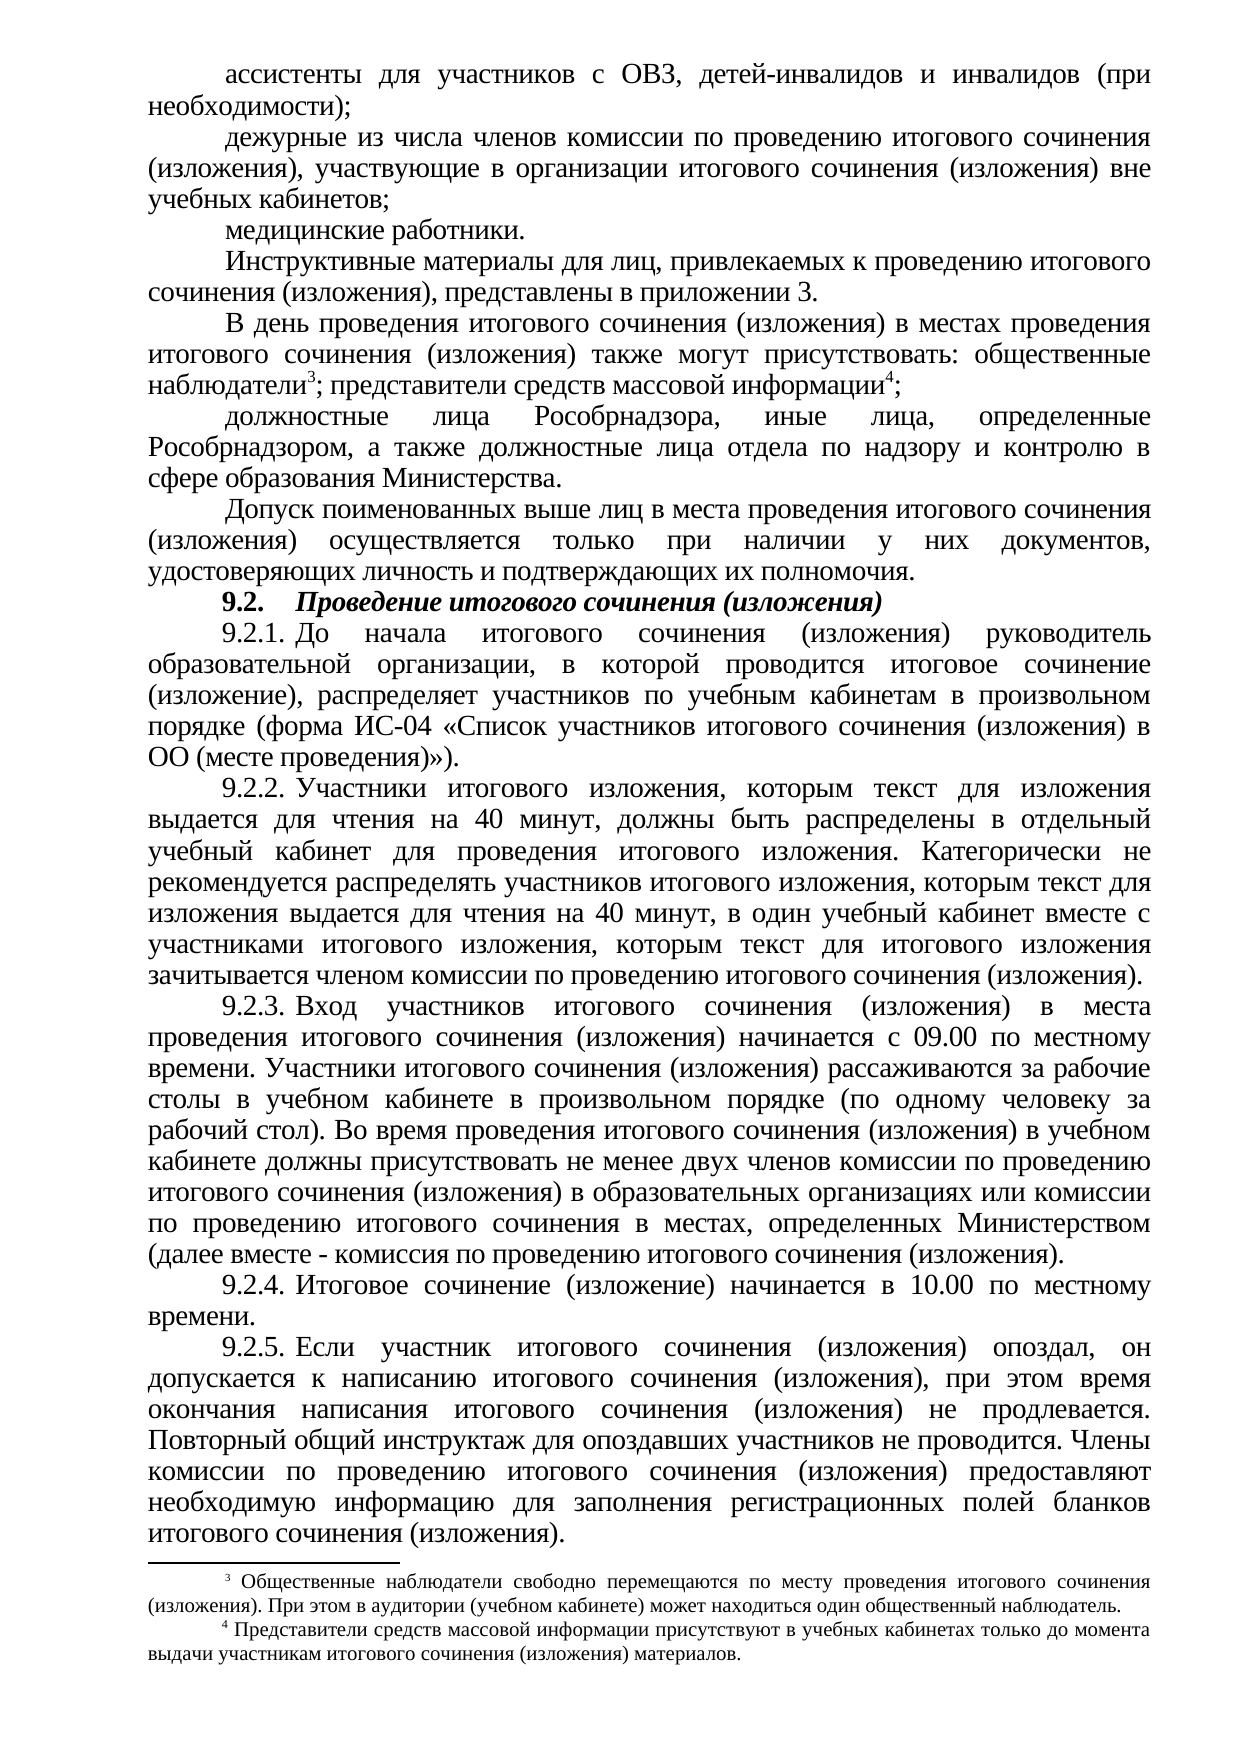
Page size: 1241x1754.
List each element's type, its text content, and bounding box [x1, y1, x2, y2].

list Вход участников итогового сочинения (изложения) в места проведения итогового сочинения (изложения) начинается с 09.00 по местному времени. Участники итогового сочинения (изложения) рассаживаются за рабочие столы в учебном кабинете в произвольном порядке (по одному человеку за рабочий стол). Во время проведения итогового сочинения (изложения) в учебном кабинете должны присутствовать не менее двух членов комиссии по проведению итогового сочинения (изложения) в образовательных организациях или комиссии по проведению итогового сочинения в местах, определенных Министерством (далее вместе - комиссия по проведению итогового сочинения (изложения). [148, 990, 1152, 1270]
text медицинские работники. [148, 214, 1152, 245]
text Допуск поименованных выше лиц в места проведения итогового сочинения (изложения) осуществляется только при наличии у них документов, удостоверяющих личность и подтверждающих их полномочия. [148, 494, 1152, 587]
list Итоговое сочинение (изложение) начинается в 10.00 по местному времени. [148, 1270, 1152, 1332]
text ассистенты для участников с ОВЗ, детей-инвалидов и инвалидов (при необходимости); [148, 59, 1152, 121]
list Проведение итогового сочинения (изложения) [148, 587, 1152, 618]
list Участники итогового изложения, которым текст для изложения выдается для чтения на 40 минут, должны быть распределены в отдельный учебный кабинет для проведения итогового изложения. Категорически не рекомендуется распределять участников итогового изложения, которым текст для изложения выдается для чтения на 40 минут, в один учебный кабинет вместе с участниками итогового изложения, которым текст для итогового изложения зачитывается членом комиссии по проведению итогового сочинения (изложения). [148, 773, 1152, 990]
text дежурные из числа членов комиссии по проведению итогового сочинения (изложения), участвующие в организации итогового сочинения (изложения) вне учебных кабинетов; [148, 121, 1152, 214]
list Если участник итогового сочинения (изложения) опоздал, он допускается к написанию итогового сочинения (изложения), при этом время окончания написания итогового сочинения (изложения) не продлевается. Повторный общий инструктаж для опоздавших участников не проводится. Члены комиссии по проведению итогового сочинения (изложения) предоставляют необходимую информацию для заполнения регистрационных полей бланков итогового сочинения (изложения). [148, 1332, 1152, 1549]
text должностные лица Рособрнадзора, иные лица, определенные Рособрнадзором, а также должностные лица отдела по надзору и контролю в сфере образования Министерства. [148, 401, 1152, 494]
list До начала итогового сочинения (изложения) руководитель образовательной организации, в которой проводится итоговое сочинение (изложение), распределяет участников по учебным кабинетам в произвольном порядке (форма ИС-04 «Список участников итогового сочинения (изложения) в ОО (месте проведения)»). [148, 618, 1152, 773]
text В день проведения итогового сочинения (изложения) в местах проведения итогового сочинения (изложения) также могут присутствовать: общественные наблюдатели; представители средств массовой информации; [148, 307, 1152, 401]
text Инструктивные материалы для лиц, привлекаемых к проведению итогового сочинения (изложения), представлены в приложении 3. [148, 245, 1152, 307]
